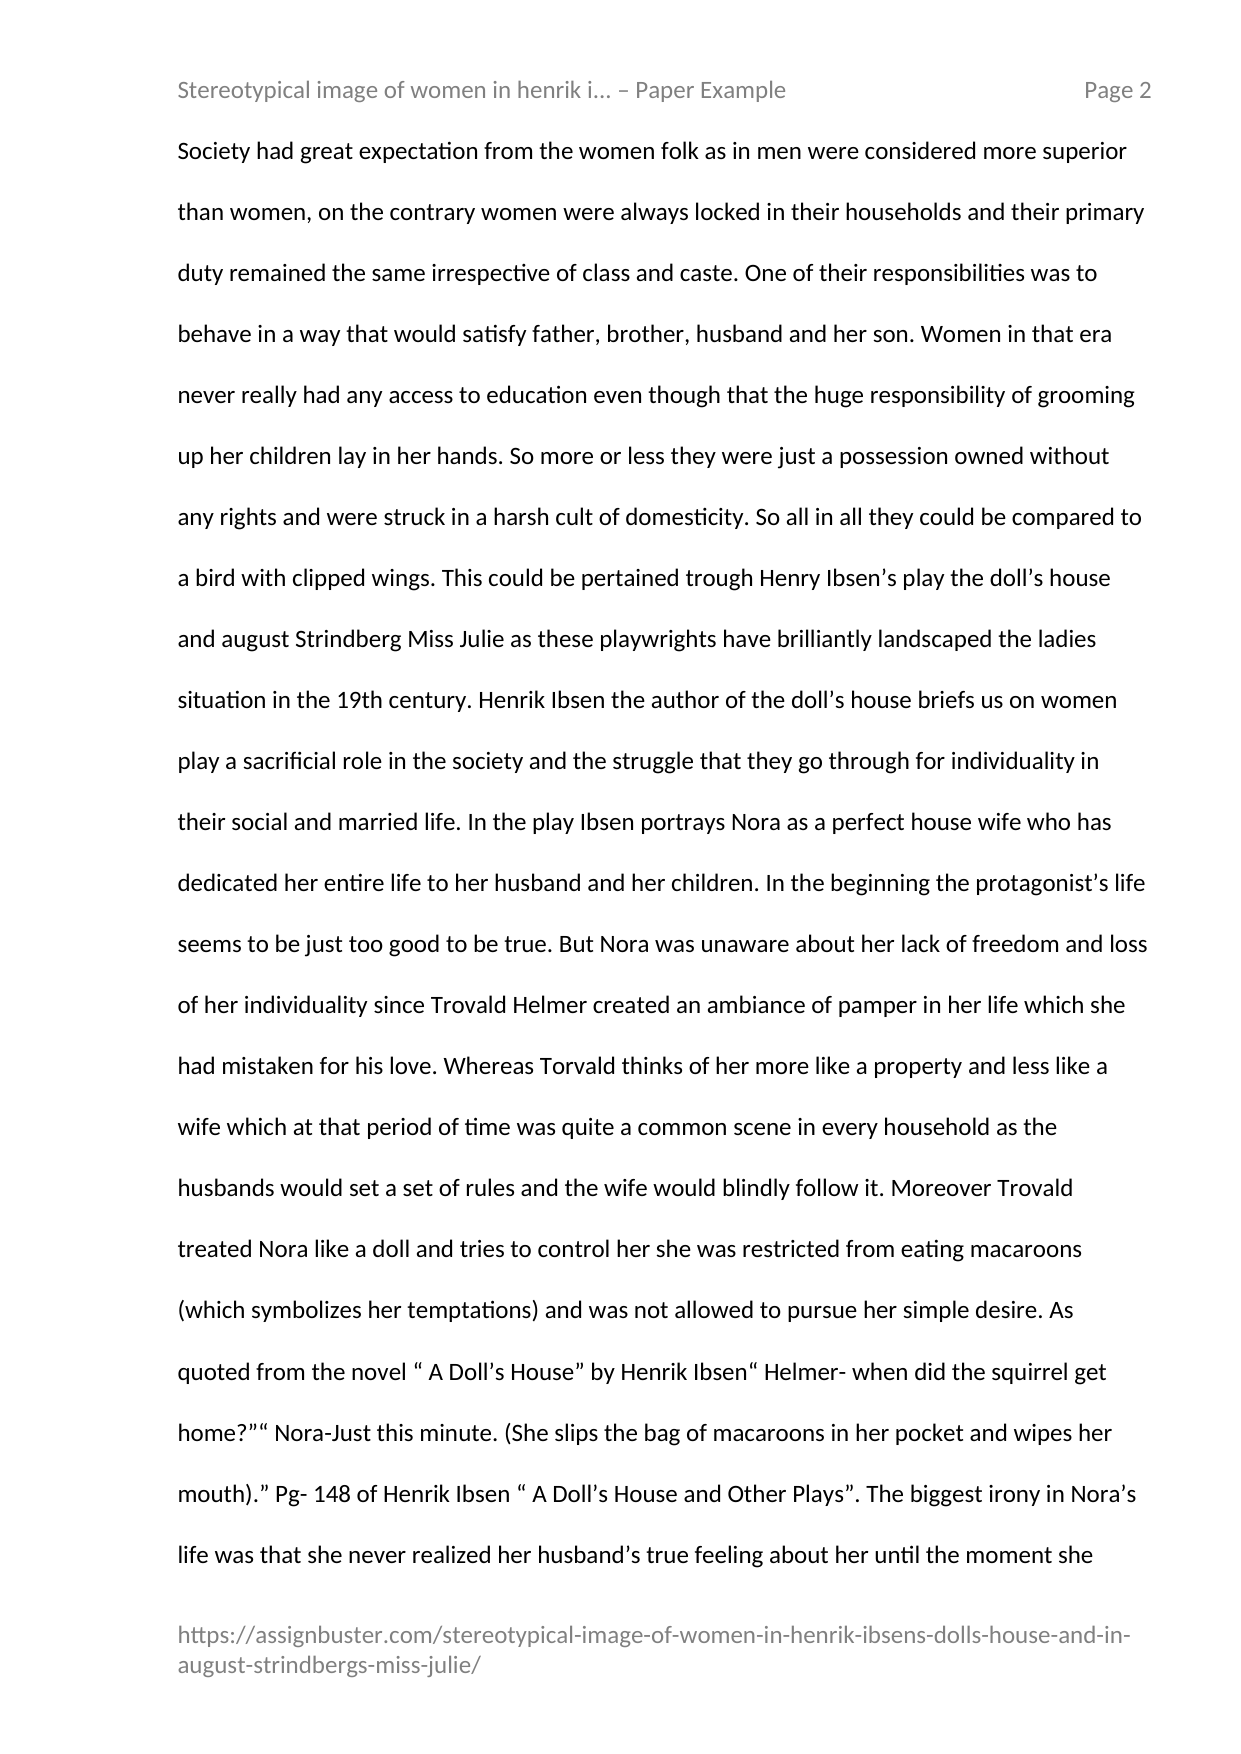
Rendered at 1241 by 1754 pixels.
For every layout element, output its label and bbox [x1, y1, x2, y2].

text [177, 135, 1152, 1569]
